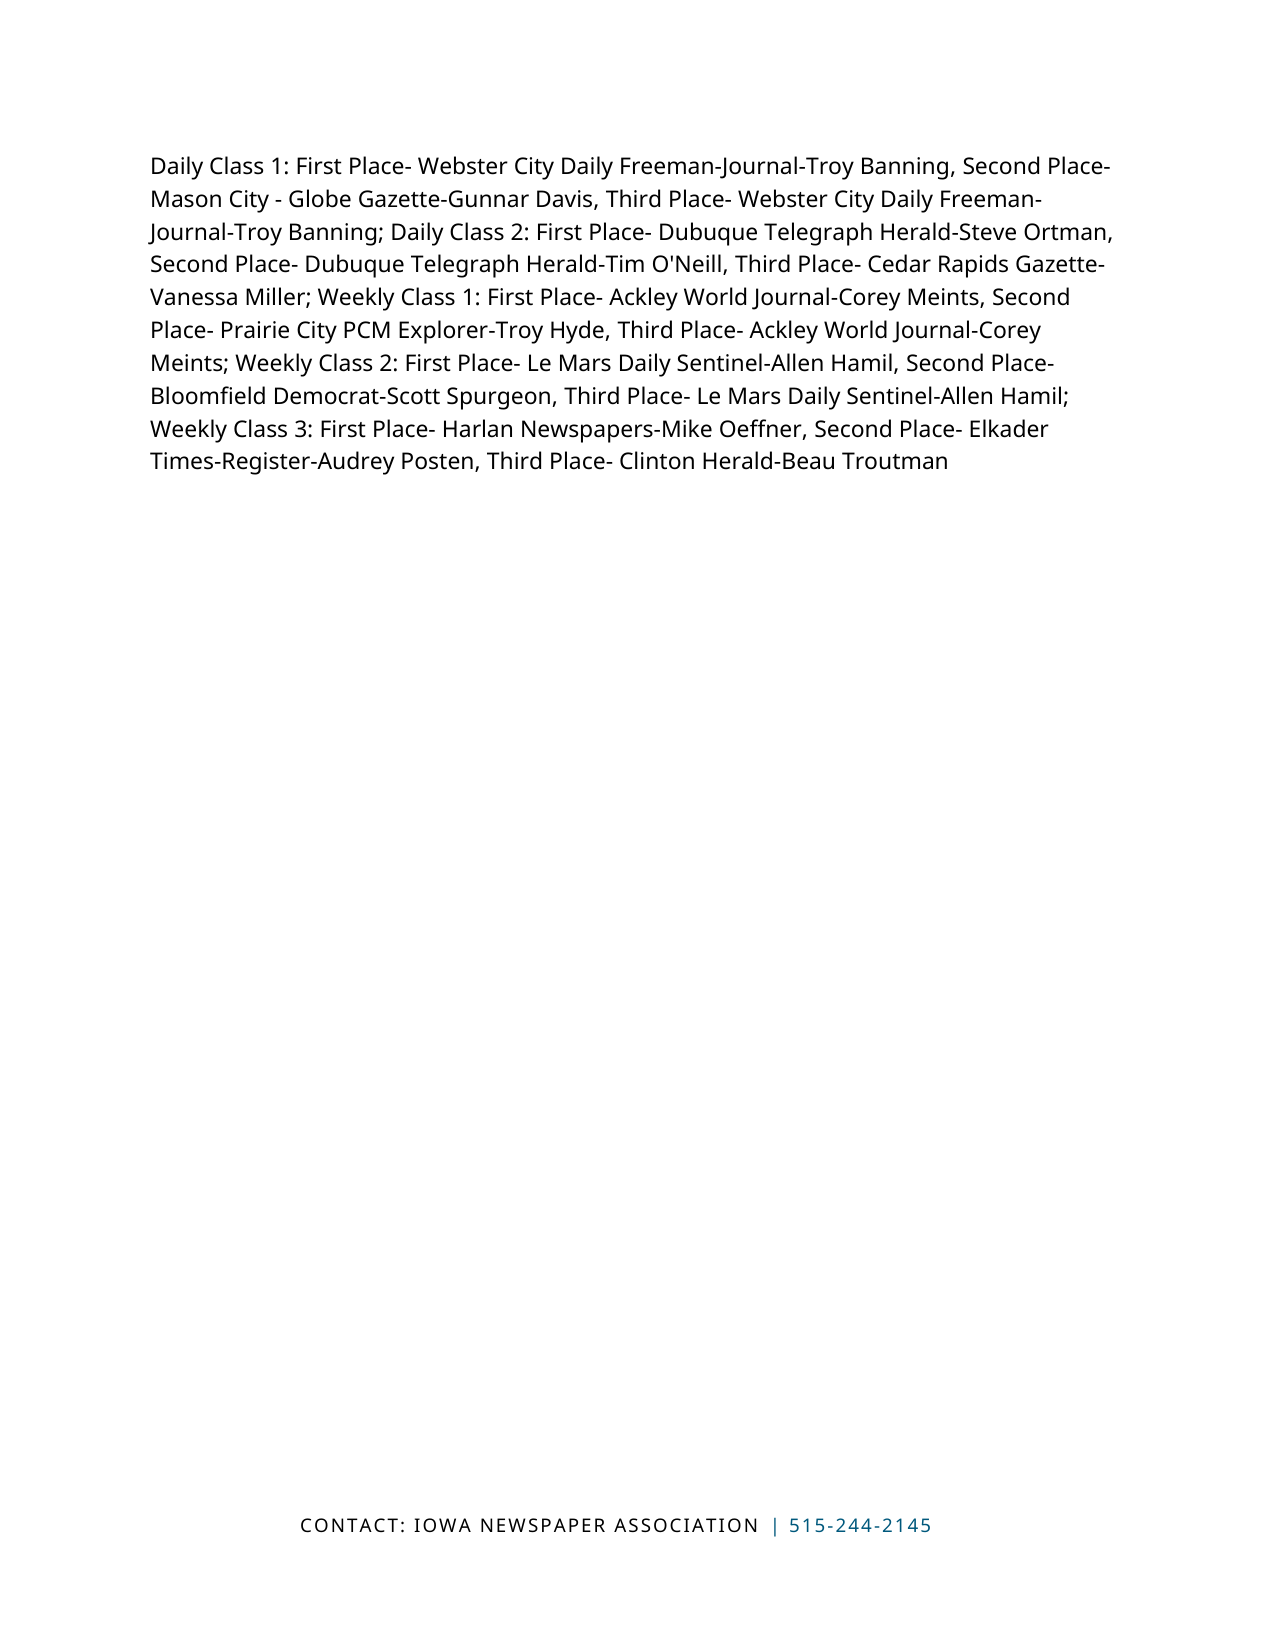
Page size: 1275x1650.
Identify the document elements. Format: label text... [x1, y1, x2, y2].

text Daily Class 1: First Place- Webster City Daily Freeman-Journal-Troy Banning, Second Place- Mason City - Globe Gazette-Gunnar Davis, Third Place- Webster City Daily Freeman-Journal-Troy Banning; Daily Class 2: First Place- Dubuque Telegraph Herald-Steve Ortman, Second Place- Dubuque Telegraph Herald-Tim O'Neill, Third Place- Cedar Rapids Gazette-Vanessa Miller; Weekly Class 1: First Place- Ackley World Journal-Corey Meints, Second Place- Prairie City PCM Explorer-Troy Hyde, Third Place- Ackley World Journal-Corey Meints; Weekly Class 2: First Place- Le Mars Daily Sentinel-Allen Hamil, Second Place- Bloomfield Democrat-Scott Spurgeon, Third Place- Le Mars Daily Sentinel-Allen Hamil; Weekly Class 3: First Place- Harlan Newspapers-Mike Oeffner, Second Place- Elkader Times-Register-Audrey Posten, Third Place- Clinton Herald-Beau Troutman [150, 150, 1125, 477]
